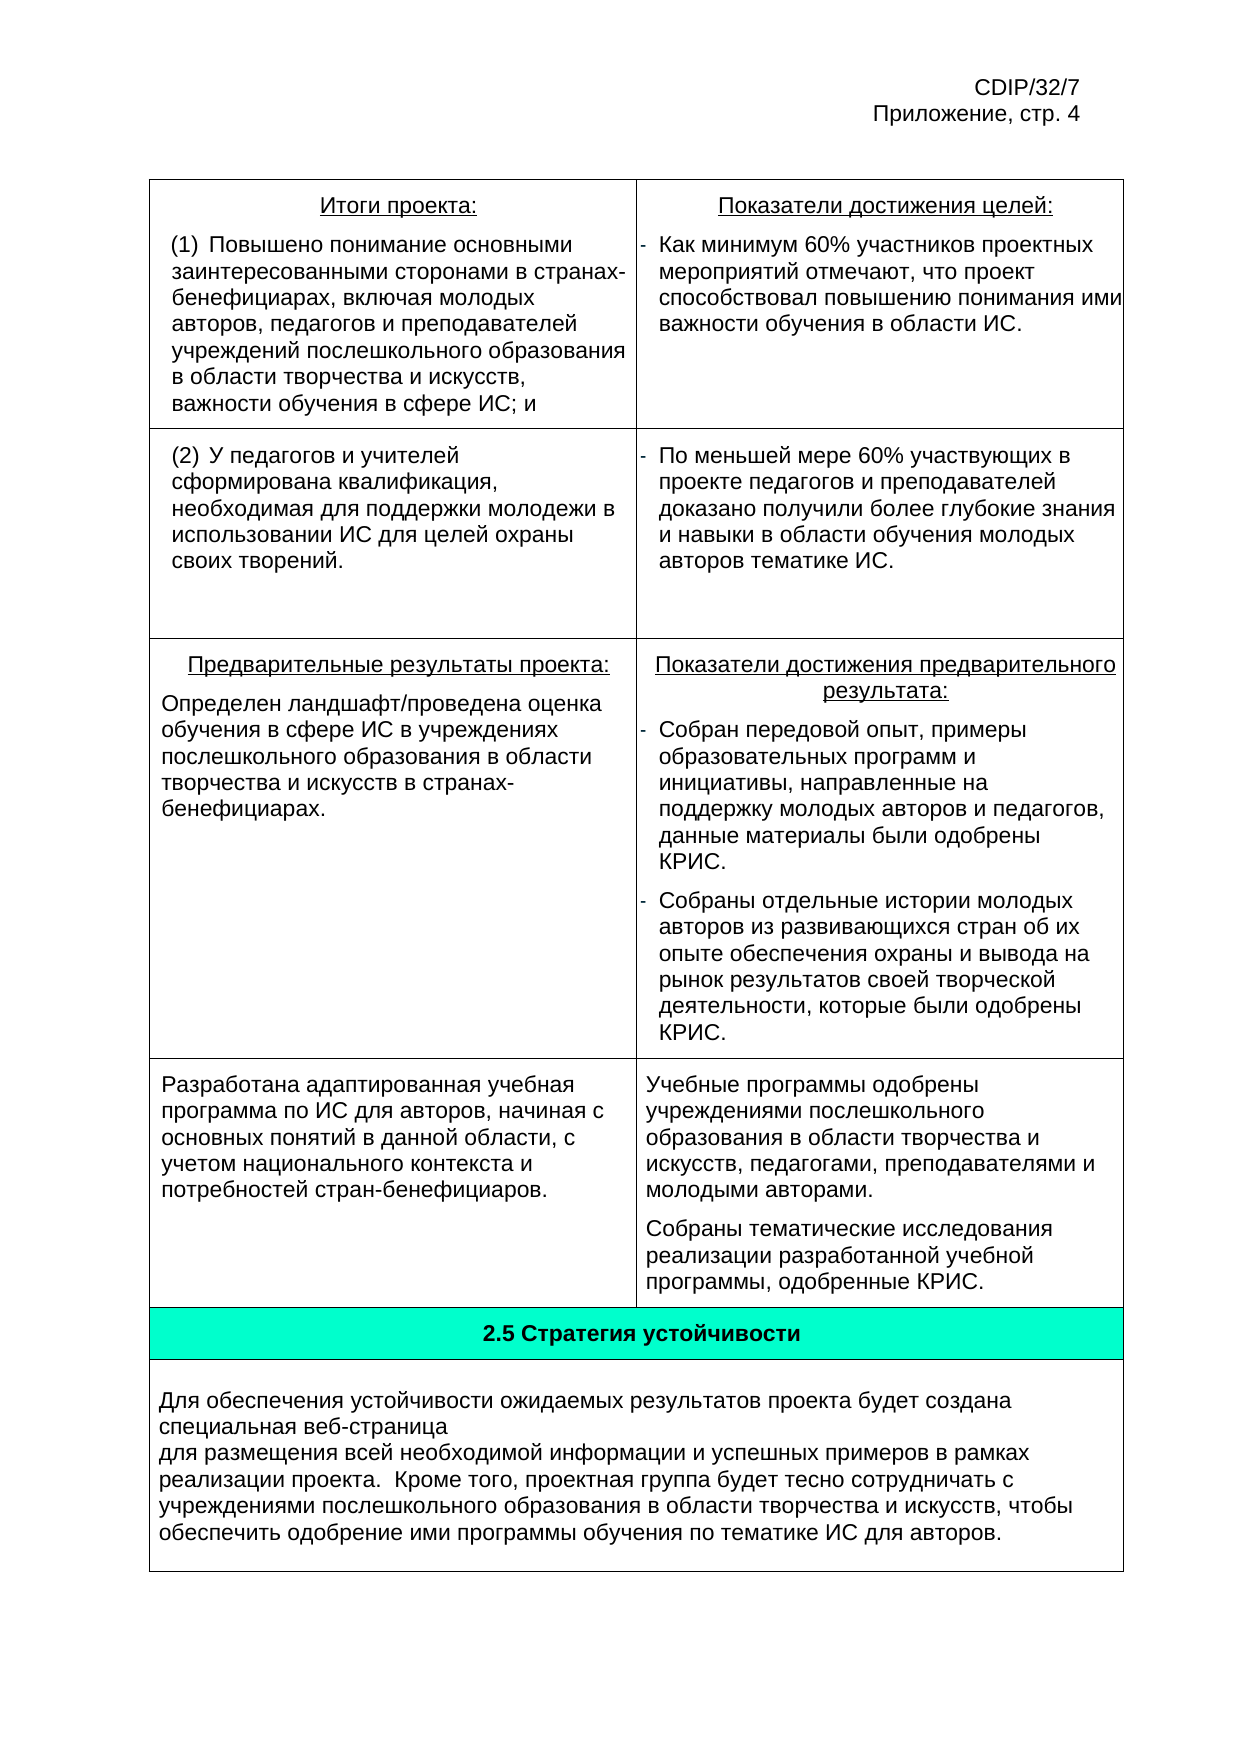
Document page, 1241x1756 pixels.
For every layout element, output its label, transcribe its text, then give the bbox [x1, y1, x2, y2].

table_cell Показатели достижения предварительного результата: Собран передовой опыт, примеры образовательных программ и инициативы, направленные на поддержку молодых авторов и педагогов, данные материалы были одобрены КРИС. Собраны отдельные истории молодых авторов из развивающихся стран об их опыте обеспечения охраны и вывода на рынок результатов своей творческой деятельности, которые были одобрены КРИС. [637, 639, 1123, 1057]
table_cell Для обеспечения устойчивости ожидаемых результатов проекта будет создана специальная веб-страница для размещения всей необходимой информации и успешных примеров в рамках реализации проекта. Кроме того, проектная группа будет тесно сотрудничать с учреждениями послешкольного образования в области творчества и искусств, чтобы обеспечить одобрение ими программы обучения по тематике ИС для авторов. [150, 1360, 1123, 1571]
table_cell Показатели достижения целей: Как минимум 60% участников проектных мероприятий отмечают, что проект способствовал повышению понимания ими важности обучения в области ИС. [637, 180, 1123, 428]
table_cell По меньшей мере 60% участвующих в проекте педагогов и преподавателей доказано получили более глубокие знания и навыки в области обучения молодых авторов тематике ИС. [637, 429, 1123, 637]
table_cell 2.5 Стратегия устойчивости [150, 1308, 1123, 1359]
table_cell Учебные программы одобрены учреждениями послешкольного образования в области творчества и искусств, педагогами, преподавателями и молодыми авторами. Собраны тематические исследования реализации разработанной учебной программы, одобренные КРИС. [637, 1059, 1123, 1307]
table_cell Итоги проекта: Повышено понимание основными заинтересованными сторонами в странах-бенефициарах, включая молодых авторов, педагогов и преподавателей учреждений послешкольного образования в области творчества и искусств, важности обучения в сфере ИС; и [150, 180, 636, 428]
table_cell Разработана адаптированная учебная программа по ИС для авторов, начиная с основных понятий в данной области, с учетом национального контекста и потребностей стран-бенефициаров. [150, 1059, 636, 1307]
table_cell Предварительные результаты проекта: Определен ландшафт/проведена оценка обучения в сфере ИС в учреждениях послешкольного образования в области творчества и искусств в странах-бенефициарах. [150, 639, 636, 1057]
table_cell У педагогов и учителей сформирована квалификация, необходимая для поддержки молодежи в использовании ИС для целей охраны своих творений. [150, 429, 636, 637]
